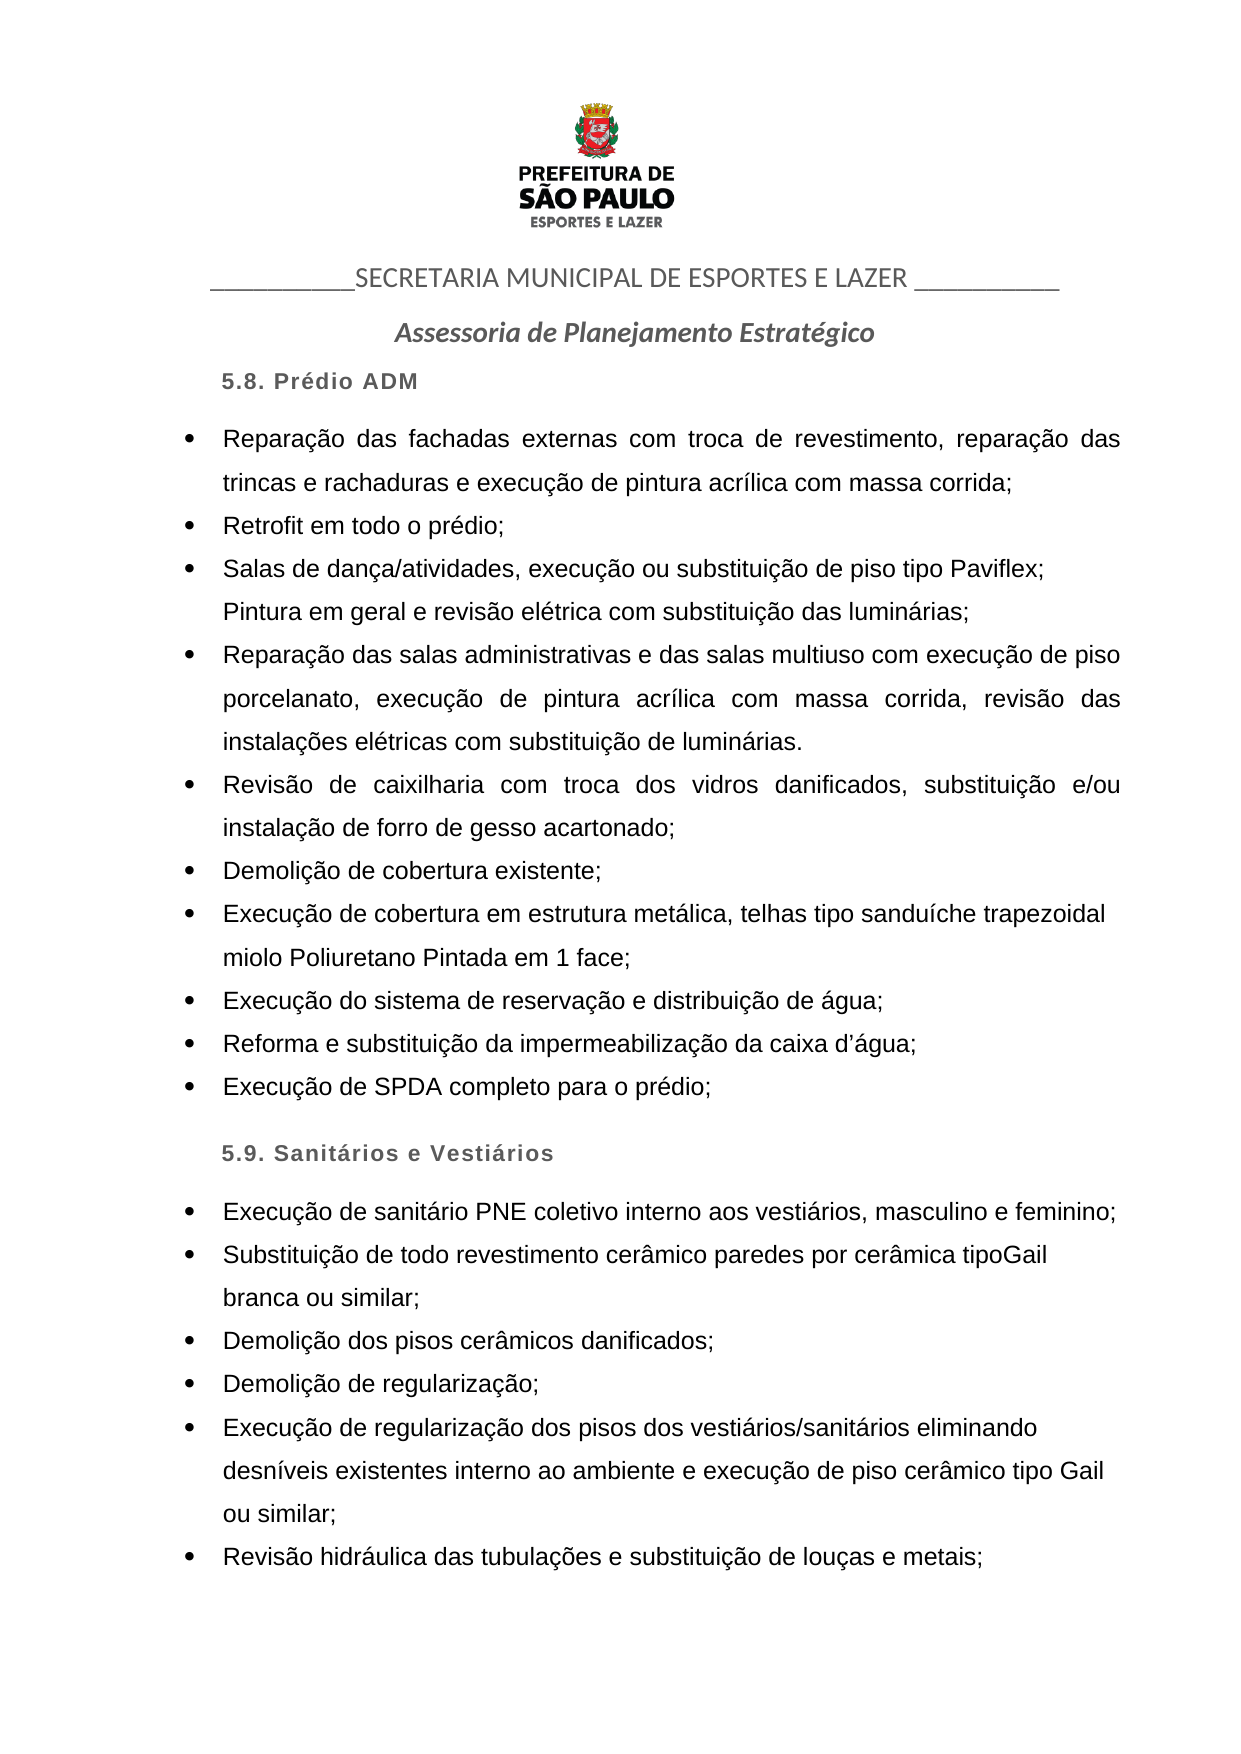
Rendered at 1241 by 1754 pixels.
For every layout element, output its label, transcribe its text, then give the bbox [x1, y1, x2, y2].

list Substituição de todo revestimento cerâmico paredes por cerâmica tipoGail branca ou similar; [185, 1240, 1122, 1312]
subtitle 5.9. Sanitários e Vestiários [148, 1140, 1122, 1167]
list Retrofit em todo o prédio; [185, 511, 1122, 539]
list Revisão de caixilharia com troca dos vidros danificados, substituição e/ou instalação de forro de gesso acartonado; [185, 770, 1122, 842]
list Execução de sanitário PNE coletivo interno aos vestiários, masculino e feminino; [185, 1197, 1122, 1225]
list Salas de dança/atividades, execução ou substituição de piso tipo Paviflex; Pintura em geral e revisão elétrica com substituição das luminárias; [185, 554, 1122, 626]
subtitle 5.8. Prédio ADM [221, 368, 1122, 394]
list Reparação das salas administrativas e das salas multiuso com execução de piso porcelanato, execução de pintura acrílica com massa corrida, revisão das instalações elétricas com substituição de luminárias. [185, 640, 1122, 755]
list Execução de cobertura em estrutura metálica, telhas tipo sanduíche trapezoidal miolo Poliuretano Pintada em 1 face; [185, 899, 1122, 971]
list Demolição de regularização; [185, 1369, 1122, 1398]
list Execução de SPDA completo para o prédio; [185, 1072, 1122, 1101]
list Revisão hidráulica das tubulações e substituição de louças e metais; [185, 1542, 1122, 1571]
list Demolição dos pisos cerâmicos danificados; [185, 1326, 1122, 1355]
list Execução do sistema de reservação e distribuição de água; [185, 986, 1122, 1014]
list Reparação das fachadas externas com troca de revestimento, reparação das trincas e rachaduras e execução de pintura acrílica com massa corrida; [185, 424, 1122, 496]
picture [484, 81, 709, 250]
list Demolição de cobertura existente; [185, 856, 1122, 885]
list Reforma e substituição da impermeabilização da caixa d’água; [185, 1029, 1122, 1058]
list Execução de regularização dos pisos dos vestiários/sanitários eliminando desníveis existentes interno ao ambiente e execução de piso cerâmico tipo Gail ou similar; [185, 1413, 1122, 1528]
